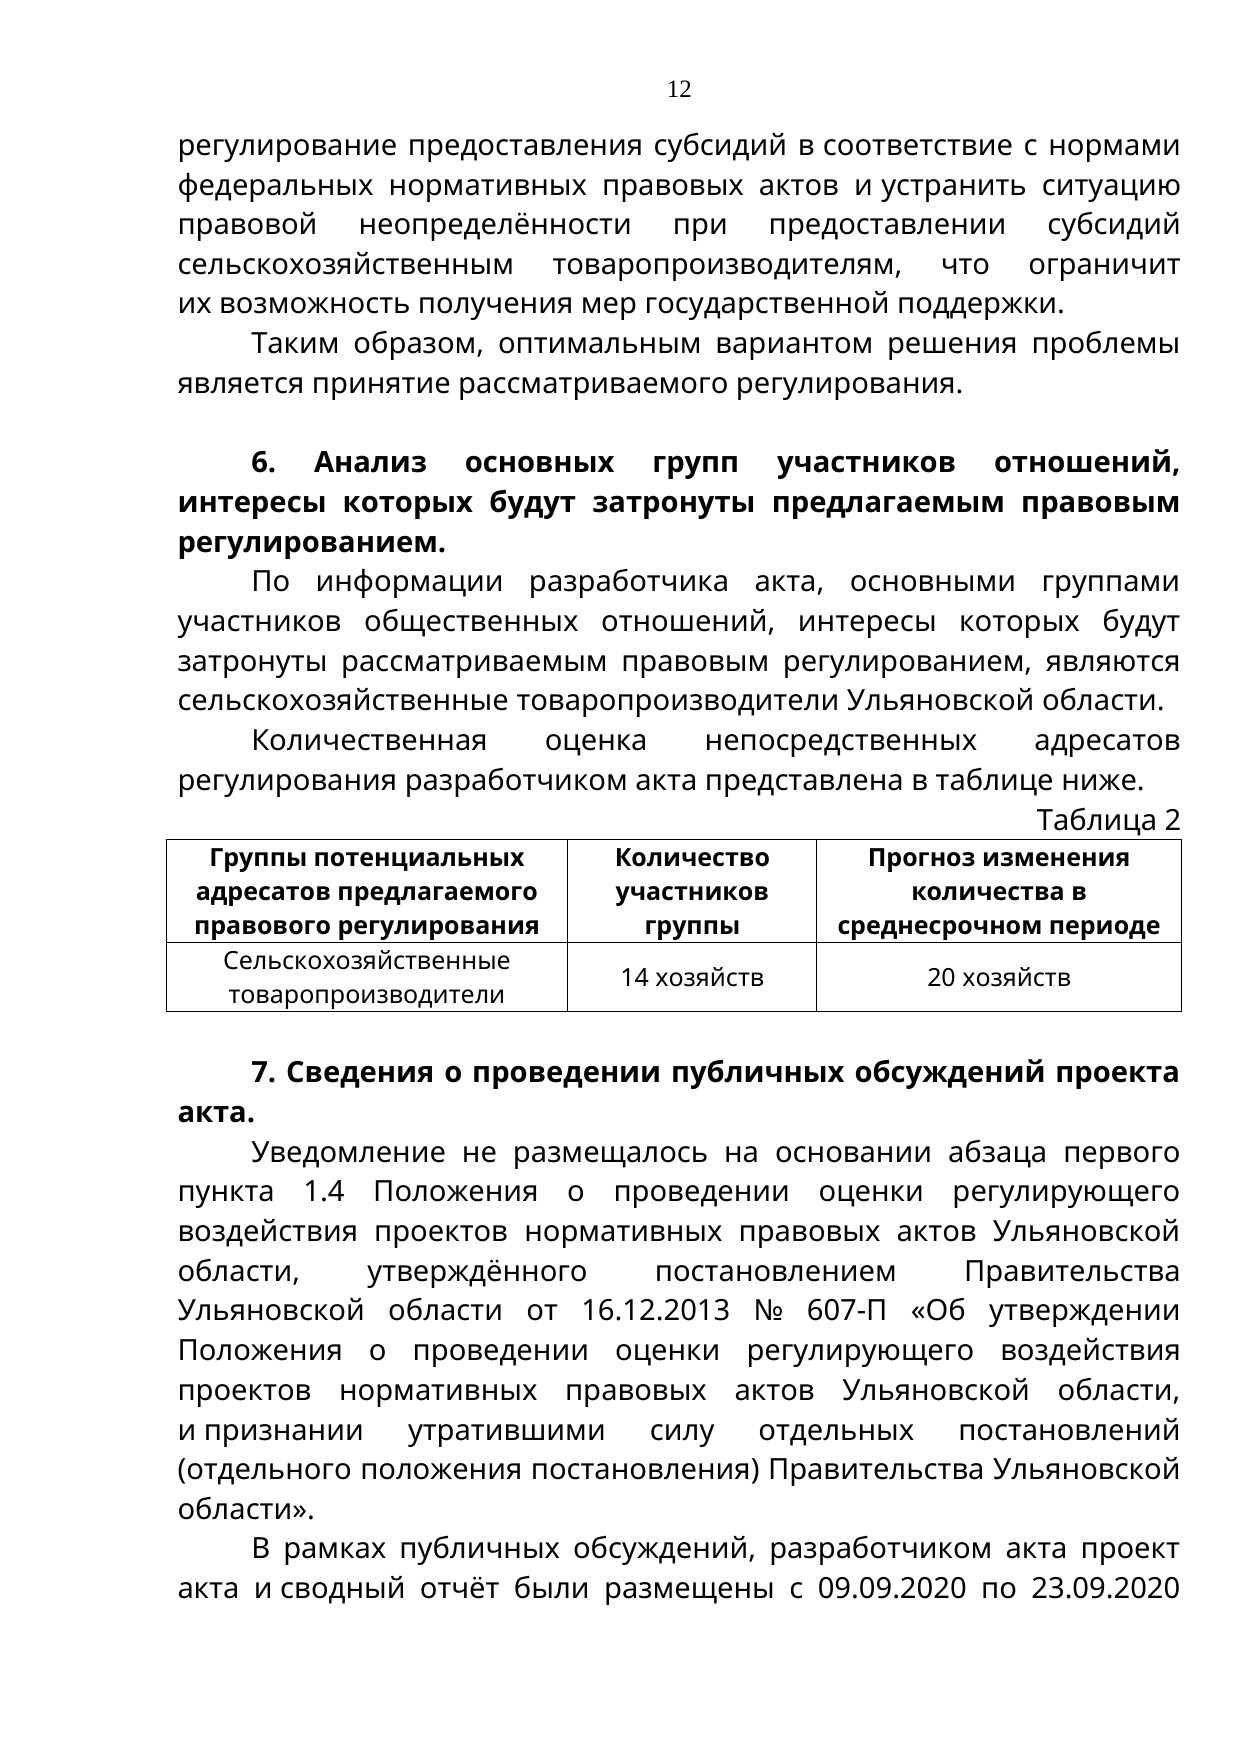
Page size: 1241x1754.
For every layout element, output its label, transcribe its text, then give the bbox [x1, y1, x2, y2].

text По информации разработчика акта, основными группами участников общественных отношений, интересы которых будут затронуты рассматриваемым правовым регулированием, являются сельскохозяйственные товаропроизводители Ульяновской области. [177, 561, 1181, 719]
table_cell Сельскохозяйственные товаропроизводители [167, 943, 567, 1011]
text Уведомление не размещалось на основании абзаца первого пункта 1.4 Положения о проведении оценки регулирующего воздействия проектов нормативных правовых актов Ульяновской области, утверждённого постановлением Правительства Ульяновской области от 16.12.2013 № 607-П «Об утверждении Положения о проведении оценки регулирующего воздействия проектов нормативных правовых актов Ульяновской области, и признании утратившими силу отдельных постановлений (отдельного положения постановления) Правительства Ульяновской области». [177, 1131, 1181, 1528]
table_header Группы потенциальных адресатов предлагаемого правового регулирования [167, 840, 567, 942]
text 7. Сведения о проведении публичных обсуждений проекта акта. [177, 1052, 1181, 1131]
text Таблица 2 [177, 799, 1181, 838]
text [177, 1528, 1181, 1607]
text Количественная оценка непосредственных адресатов регулирования разработчиком акта представлена в таблице ниже. [177, 719, 1181, 799]
table_header Количество участников группы [568, 840, 816, 942]
text 6. Анализ основных групп участников отношений, интересы которых будут затронуты предлагаемым правовым регулированием. [177, 442, 1181, 561]
table_header Прогноз изменения количества в среднесрочном периоде [817, 840, 1181, 942]
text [177, 124, 1181, 322]
text Таким образом, оптимальным вариантом решения проблемы является принятие рассматриваемого регулирования. [177, 322, 1181, 402]
table_cell 14 хозяйств [568, 943, 816, 1011]
table_cell 20 хозяйств [817, 943, 1181, 1011]
